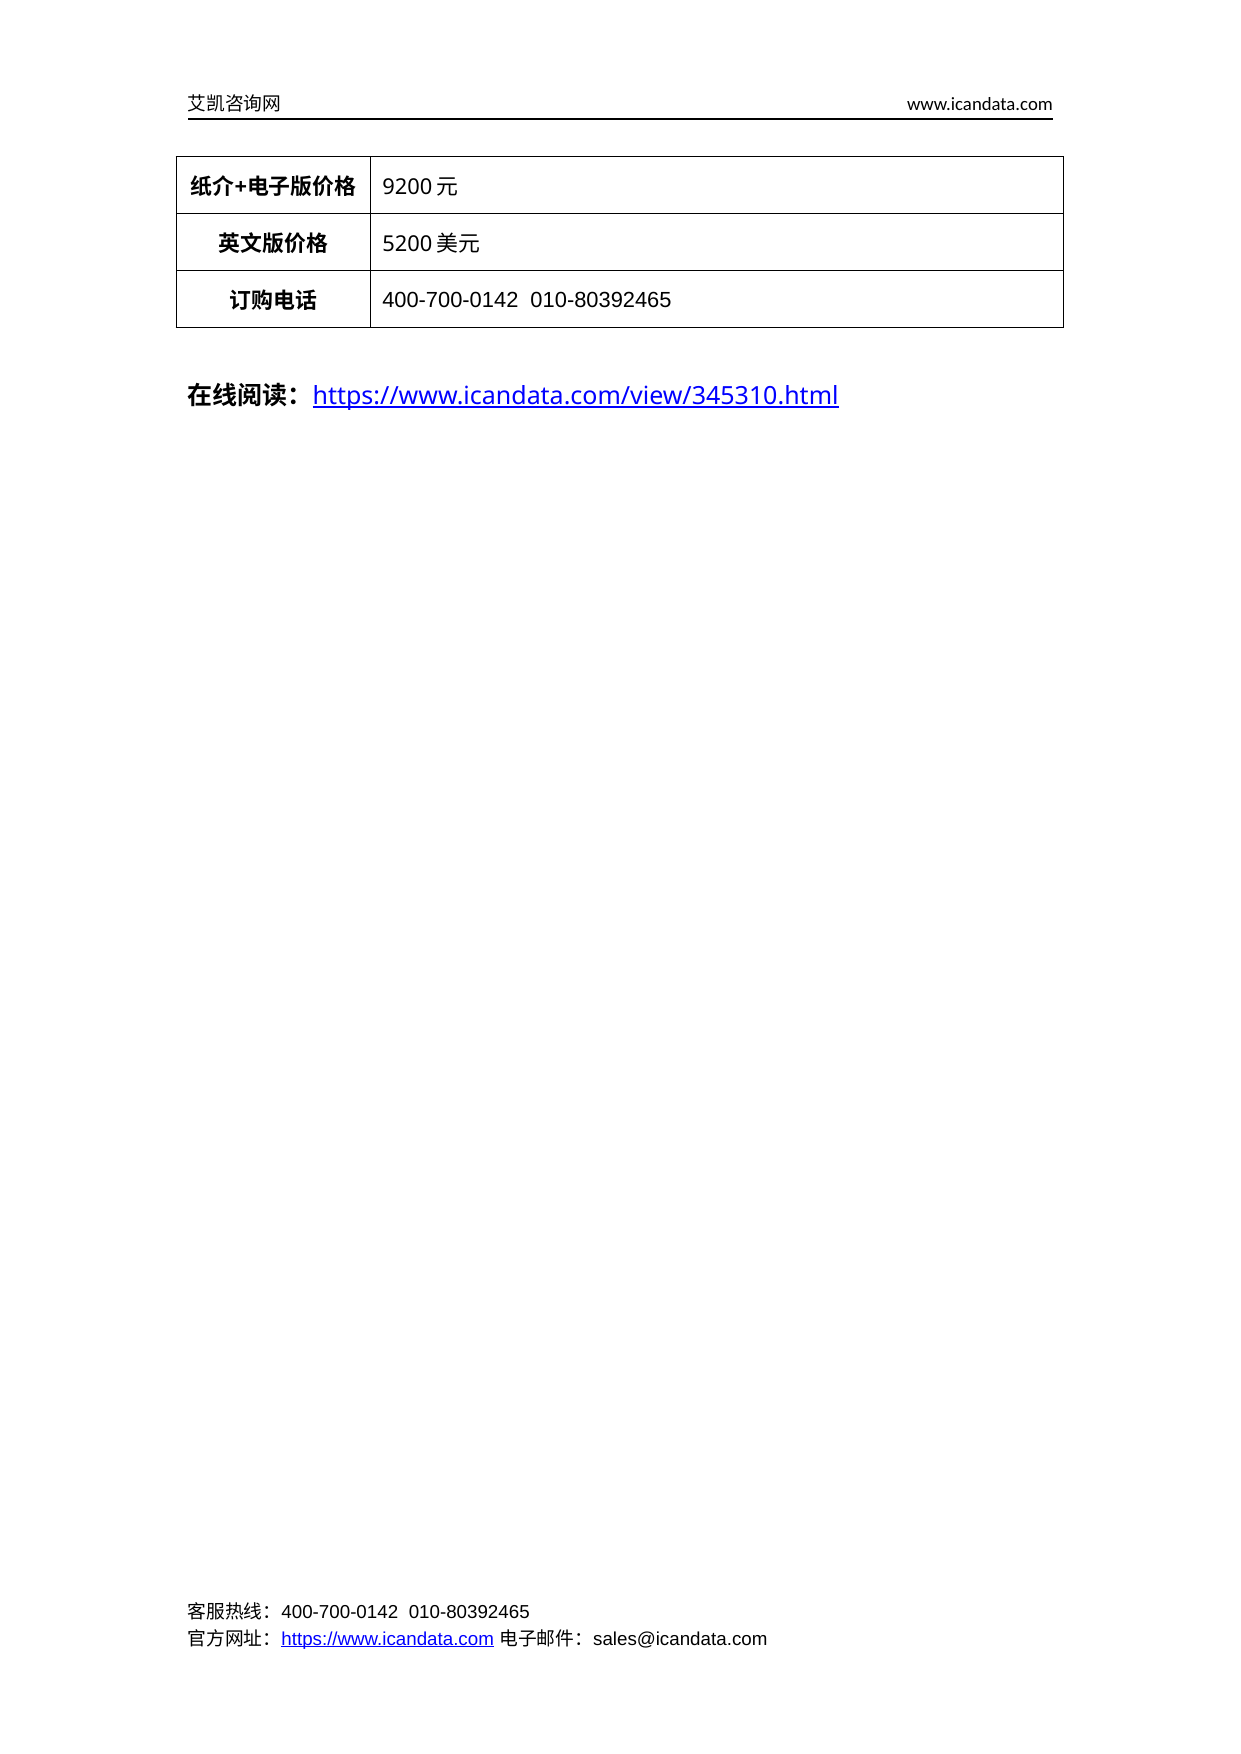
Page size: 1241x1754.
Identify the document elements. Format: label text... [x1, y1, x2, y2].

table_cell 400-700-0142 010-80392465 [371, 271, 1063, 327]
text 在线阅读：https://www.icandata.com/view/345310.html [187, 361, 1053, 426]
table_cell 英文版价格 [177, 214, 370, 270]
table_cell 5200美元 [371, 214, 1063, 270]
table_cell 纸介+电子版价格 [177, 157, 370, 213]
table_cell 9200元 [371, 157, 1063, 213]
table_cell 订购电话 [177, 271, 370, 327]
